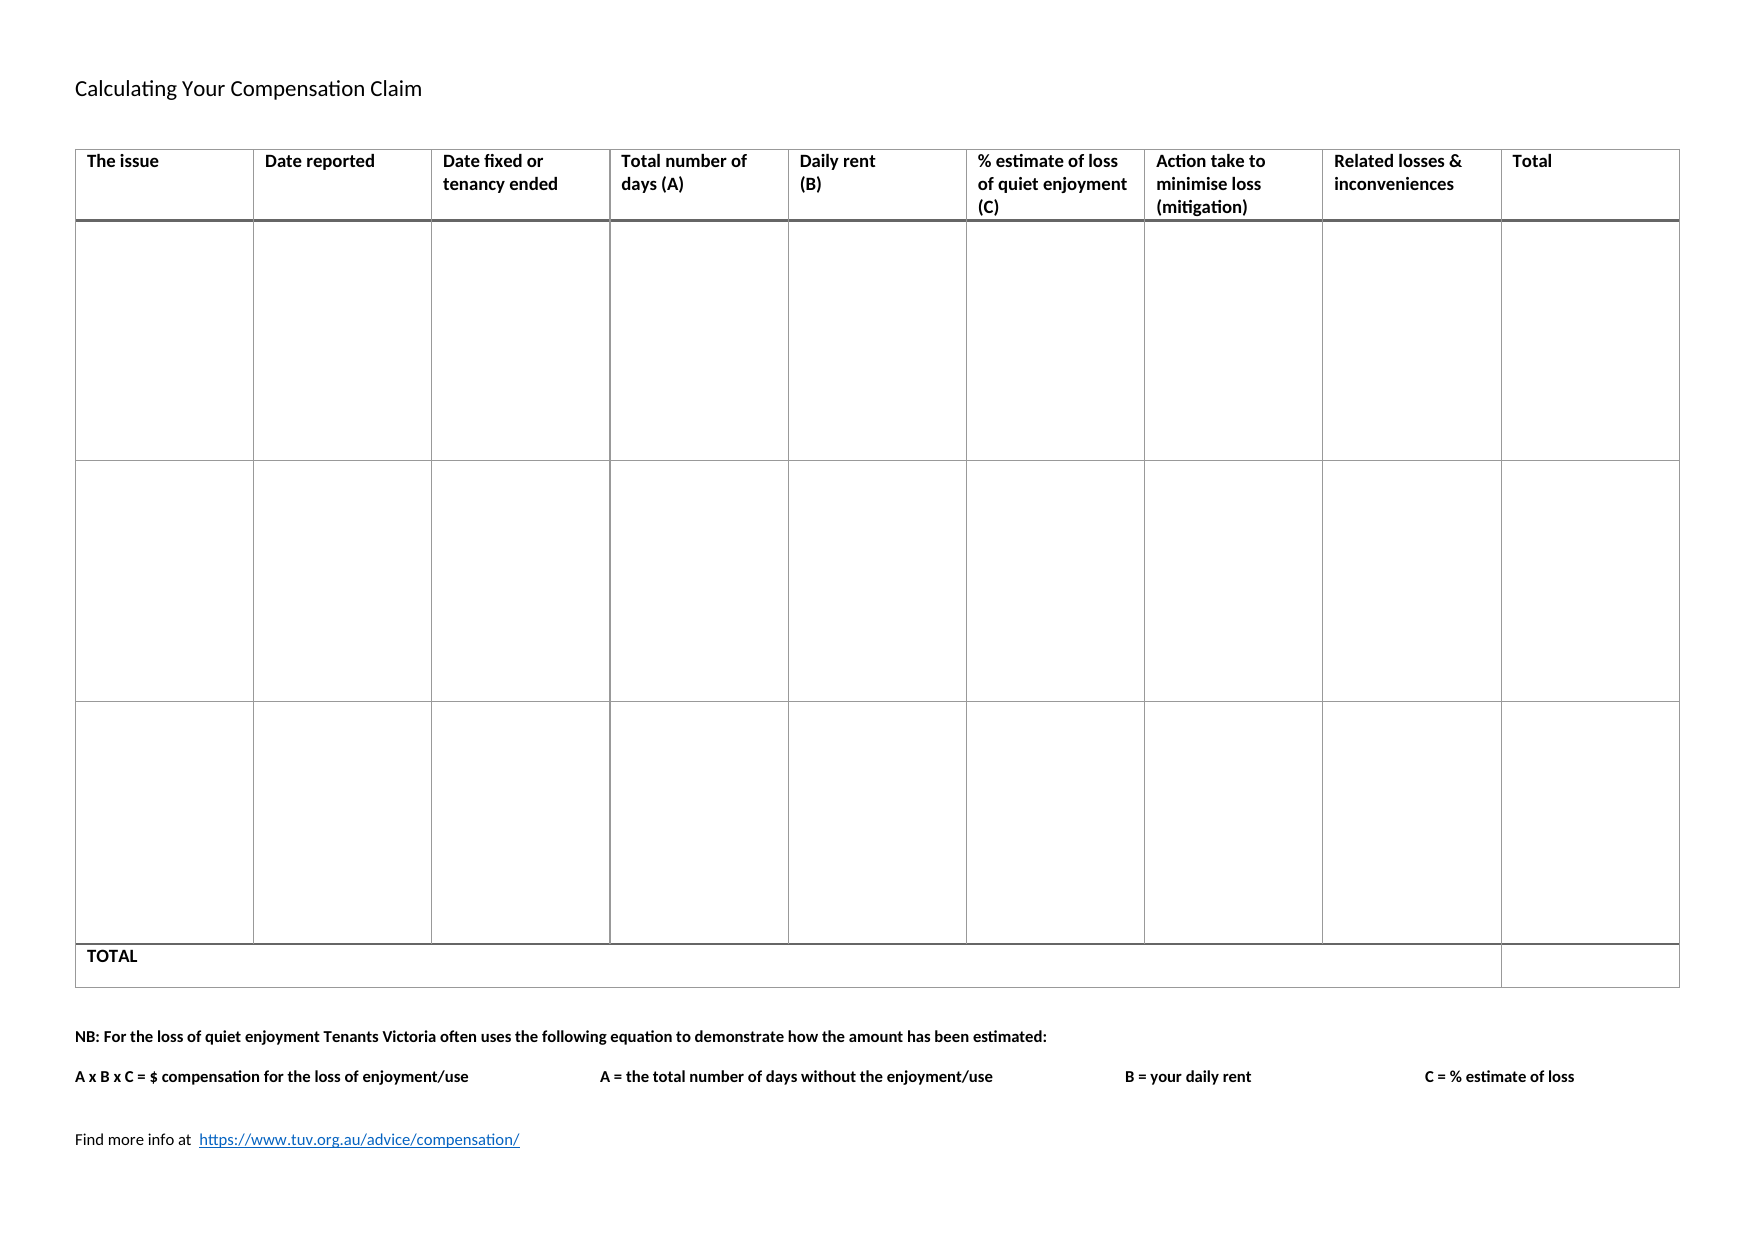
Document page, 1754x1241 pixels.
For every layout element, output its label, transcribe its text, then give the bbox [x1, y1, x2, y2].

table_cell [789, 702, 966, 942]
table_cell [1323, 222, 1501, 460]
table_cell [76, 461, 253, 701]
table_cell [1145, 702, 1322, 942]
table_cell [254, 461, 431, 701]
text NB: For the loss of quiet enjoyment Tenants Victoria often uses the following equation to demonstrate how the amount has been estimated: A x B x C = $ compensation for the loss of enjoyment/use A = the total number of days without the enjoyment/use B = your daily rent C = % estimate of loss [75, 1026, 1679, 1087]
table_cell [611, 702, 788, 942]
table_cell TOTAL [76, 945, 1501, 987]
table_header Action take to minimise loss (mitigation) [1145, 150, 1322, 218]
table_cell [254, 702, 431, 942]
table_cell [1145, 461, 1322, 701]
table_cell [967, 702, 1144, 942]
table_cell [432, 461, 609, 701]
table_cell [76, 222, 253, 460]
table_cell [1323, 702, 1501, 942]
table_cell [1145, 222, 1322, 460]
table_cell [432, 702, 609, 942]
table_cell [1502, 461, 1679, 701]
table_cell [789, 222, 966, 460]
table_cell [1502, 222, 1679, 460]
table_cell [789, 461, 966, 701]
table_cell [432, 222, 609, 460]
table_header % estimate of loss of quiet enjoyment (C) [967, 150, 1144, 218]
table_header Daily rent (B) [789, 150, 966, 218]
table_header Total [1502, 150, 1679, 218]
table_header Total number of days (A) [611, 150, 788, 218]
table_cell [1502, 945, 1679, 987]
table_cell [254, 222, 431, 460]
table_cell [76, 702, 253, 942]
table_cell [611, 222, 788, 460]
table_header Related losses & inconveniences [1323, 150, 1501, 218]
table_header The issue [76, 150, 253, 218]
table_cell [967, 461, 1144, 701]
table_cell [1502, 702, 1679, 942]
table_cell [967, 222, 1144, 460]
table_header Date fixed or tenancy ended [432, 150, 609, 218]
table_header Date reported [254, 150, 431, 218]
table_cell [1323, 461, 1501, 701]
table_cell [611, 461, 788, 701]
